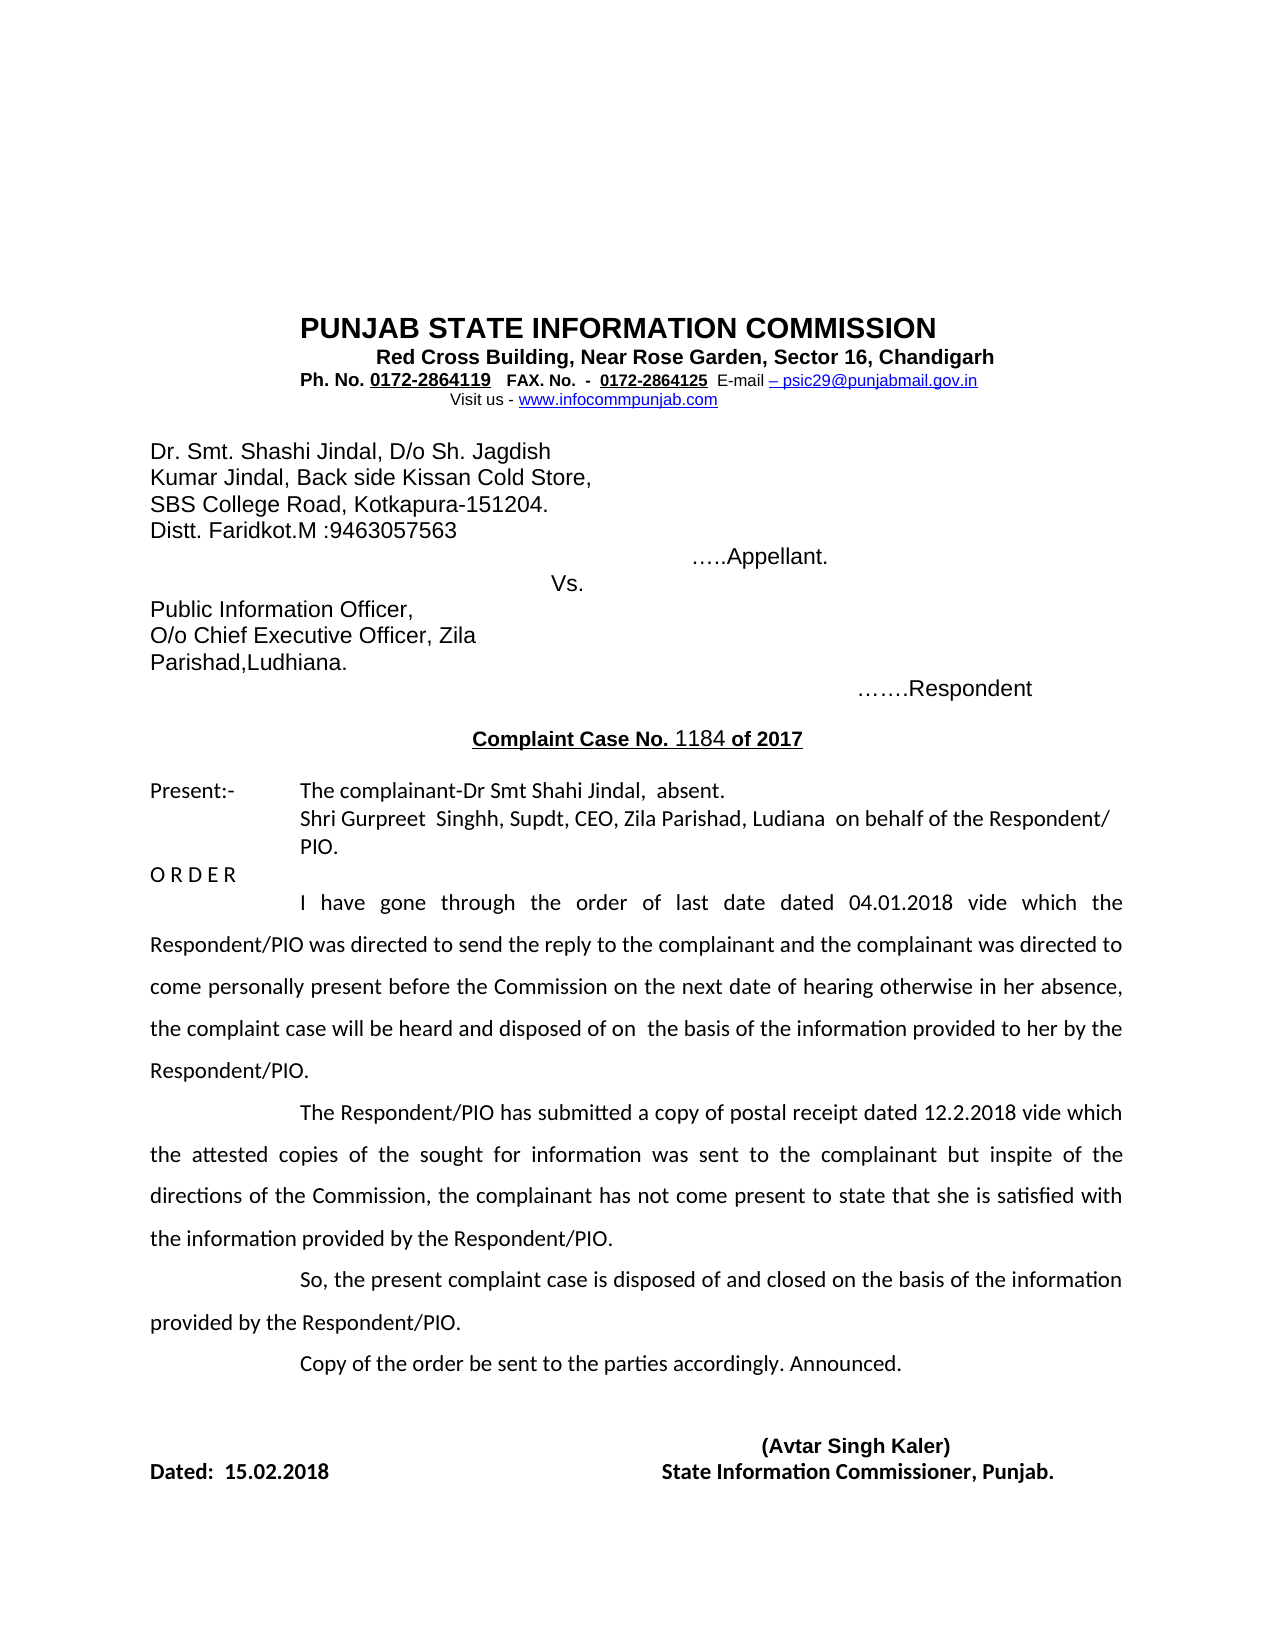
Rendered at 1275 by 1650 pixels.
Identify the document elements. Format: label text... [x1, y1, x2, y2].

text (Avtar Singh Kaler) [150, 1433, 1125, 1457]
text Complaint Case No. 1184 of 2017 [150, 725, 1125, 752]
text Kumar Jindal, Back side Kissan Cold Store, [150, 464, 1125, 491]
text …….Respondent [150, 675, 1125, 725]
text Copy of the order be sent to the parties accordingly. Announced. [150, 1349, 1125, 1378]
text Ph. No. 0172-2864119 FAX. No. - 0172-2864125 E-mail – psic29@punjabmail.gov.in [150, 368, 1125, 390]
text O R D E R [150, 860, 1125, 888]
text I have gone through the order of last date dated 04.01.2018 vide which the Respondent/PIO was directed to send the reply to the complainant and the complainant was directed to come personally present before the Commission on the next date of hearing otherwise in her absence, the complaint case will be heard and disposed of on the basis of the information provided to her by the Respondent/PIO. [150, 888, 1125, 1084]
text Shri Gurpreet Singhh, Supdt, CEO, Zila Parishad, Ludiana on behalf of the Respondent/ PIO. [150, 804, 1125, 860]
text Distt. Faridkot.M :9463057563 [150, 517, 1125, 543]
text PUNJAB STATE INFORMATION COMMISSION [300, 311, 1125, 344]
text The Respondent/PIO has submitted a copy of postal receipt dated 12.2.2018 vide which the attested copies of the sought for information was sent to the complainant but inspite of the directions of the Commission, the complainant has not come present to state that she is satisfied with the information provided by the Respondent/PIO. [150, 1098, 1125, 1252]
text O/o Chief Executive Officer, Zila [150, 622, 1125, 649]
text Parishad,Ludhiana. [150, 649, 1125, 675]
text SBS College Road, Kotkapura-151204. [150, 491, 1125, 517]
text Red Cross Building, Near Rose Garden, Sector 16, Chandigarh [150, 344, 1125, 368]
text Visit us - www.infocommpunjab.com [150, 390, 1125, 409]
text Present:- The complainant-Dr Smt Shahi Jindal, absent. [150, 776, 1125, 804]
text …..Appellant. [150, 543, 1125, 570]
text So, the present complaint case is disposed of and closed on the basis of the information provided by the Respondent/PIO. [150, 1266, 1125, 1336]
text Dr. Smt. Shashi Jindal, D/o Sh. Jagdish [150, 438, 1125, 464]
list Dated: 15.02.2018 State Information Commissioner, Punjab. [150, 1457, 1125, 1486]
text Vs. [150, 570, 1125, 596]
text Public Information Officer, [150, 596, 1125, 622]
